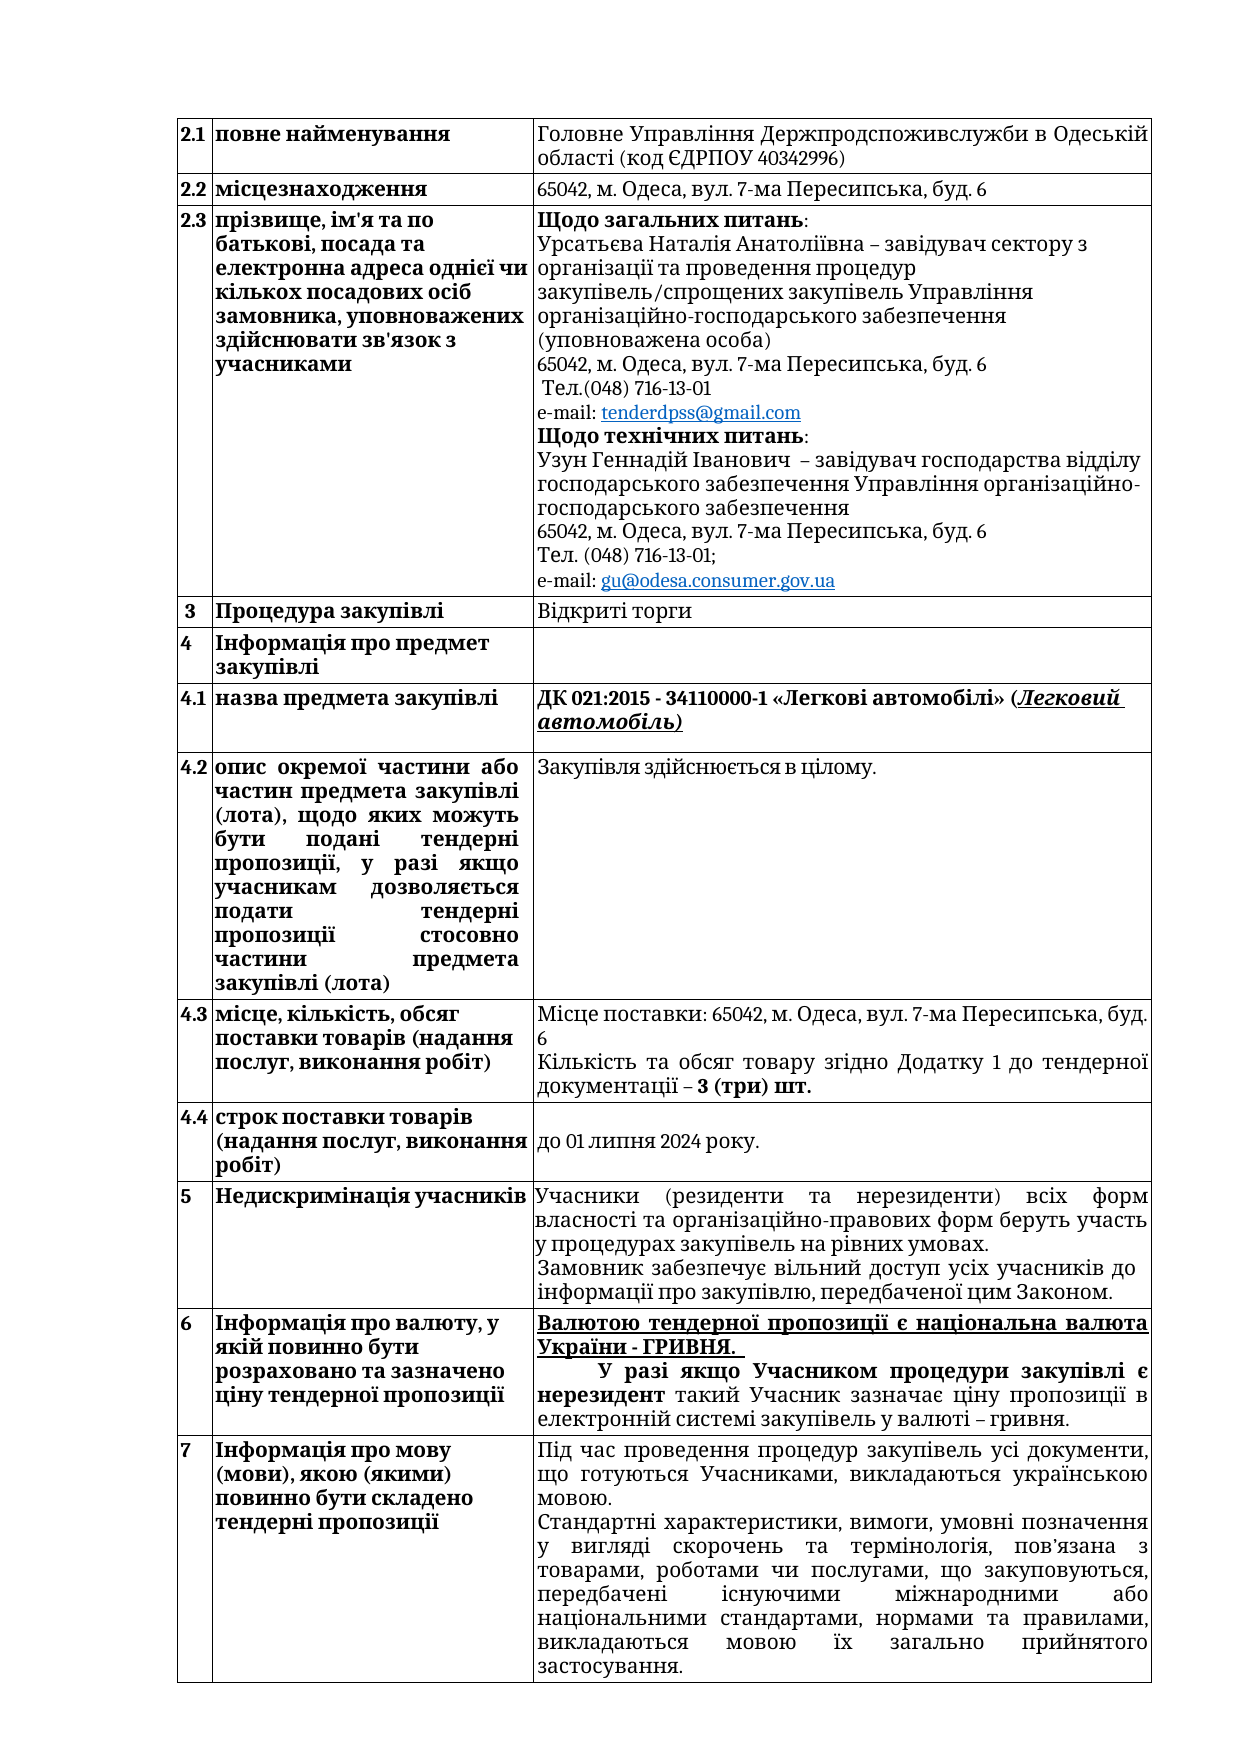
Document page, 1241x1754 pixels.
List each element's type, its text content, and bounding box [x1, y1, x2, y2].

table_cell 4.3 [178, 1000, 212, 1102]
table_cell повне найменування [213, 119, 533, 173]
table_cell 2.1 [178, 119, 212, 173]
table_cell Місце поставки: 65042, м. Одеса, вул. 7-ма Пересипська, буд. 6 Кількість та обсяг товару згідно Додатку 1 до тендерної документації – 3 (три) шт. [534, 1000, 1151, 1102]
table_cell Процедура закупівлі [213, 597, 533, 627]
table_cell 3 [178, 597, 212, 627]
table_cell 2.2 [178, 174, 212, 204]
table_cell 6 [178, 1309, 212, 1435]
table_cell 4.4 [178, 1103, 212, 1181]
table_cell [213, 1436, 533, 1682]
table_cell місцезнаходження [213, 174, 533, 204]
table_cell 2.3 [178, 206, 212, 596]
table_cell Інформація про предмет закупівлі [213, 628, 533, 682]
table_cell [534, 1436, 1151, 1682]
table_cell Щодо загальних питань: Урсатьєва Наталія Анатоліївна – завідувач сектору з організації та проведення процедур закупівель/спрощених закупівель Управління організаційно-господарського забезпечення (уповноважена особа) 65042, м. Одеса, вул. 7-ма Пересипська, буд. 6 Тел.(048) 716-13-01 e-mail: tenderdpss@gmail.com Щодо технічних питань: Узун Геннадій Іванович – завідувач господарства відділу господарського забезпечення Управління організаційно-господарського забезпечення . Одеса, вул. 7-ма Пересипська, буд. 6 Тел. (048) 716-13-01; e-mail: gu@odesa.consumer.gov.ua [534, 206, 1151, 596]
table_cell Відкриті торги [534, 597, 1151, 627]
table_cell Валютою тендерної пропозиції є національна валюта України - ГРИВНЯ. У разі якщо Учасником процедури закупівлі є нерезидент такий Учасник зазначає ціну пропозиції в електронній системі закупівель у валюті – гривня. [534, 1309, 1151, 1435]
table_cell строк поставки товарів (надання послуг, виконання робіт) [213, 1103, 533, 1181]
table_cell прізвище, ім'я та по батькові, посада та електронна адреса однієї чи кількох посадових осіб замовника, уповноважених здійснювати зв'язок з учасниками [213, 206, 533, 596]
table_cell 4.2 [178, 753, 212, 998]
table_cell 4.1 [178, 684, 212, 752]
table_cell ДК 021:2015 - 34110000-1 «Легкові автомобілі» (Легковий автомобіль) [534, 684, 1151, 752]
table_cell Інформація про валюту, у якій повинно бути розраховано та зазначено ціну тендерної пропозиції [213, 1309, 533, 1435]
table_cell Закупівля здійснюється в цілому. [534, 753, 1151, 998]
table_cell 65042, м. Одеса, вул. 7-ма Пересипська, буд. 6 [534, 174, 1151, 204]
table_cell Недискримінація учасників [213, 1182, 533, 1308]
table_cell Учасники (резиденти та нерезиденти) всіх форм власності та організаційно-правових форм беруть участь у процедурах закупівель на рівних умовах. Замовник забезпечує вільний доступ усіх учасників до інформації про закупівлю, передбаченої цим Законом. [534, 1182, 1151, 1308]
table_cell Головне Управління Держпродспоживслужби в Одеській області (код ЄДРПОУ 40342996) [534, 119, 1151, 173]
table_cell 5 [178, 1182, 212, 1308]
table_cell опис окремої частини або частин предмета закупівлі (лота), щодо яких можуть бути подані тендерні пропозиції, у разі якщо учасникам дозволяється подати тендерні пропозиції стосовно частини предмета закупівлі (лота) [213, 753, 533, 998]
table_cell [534, 628, 1151, 682]
table_cell 7 [178, 1436, 212, 1682]
table_cell місце, кількість, обсяг поставки товарів (надання послуг, виконання робіт) [213, 1000, 533, 1102]
table_cell 4 [178, 628, 212, 682]
table_cell назва предмета закупівлі [213, 684, 533, 752]
table_cell до 01 липня 2024 року. [534, 1103, 1151, 1181]
